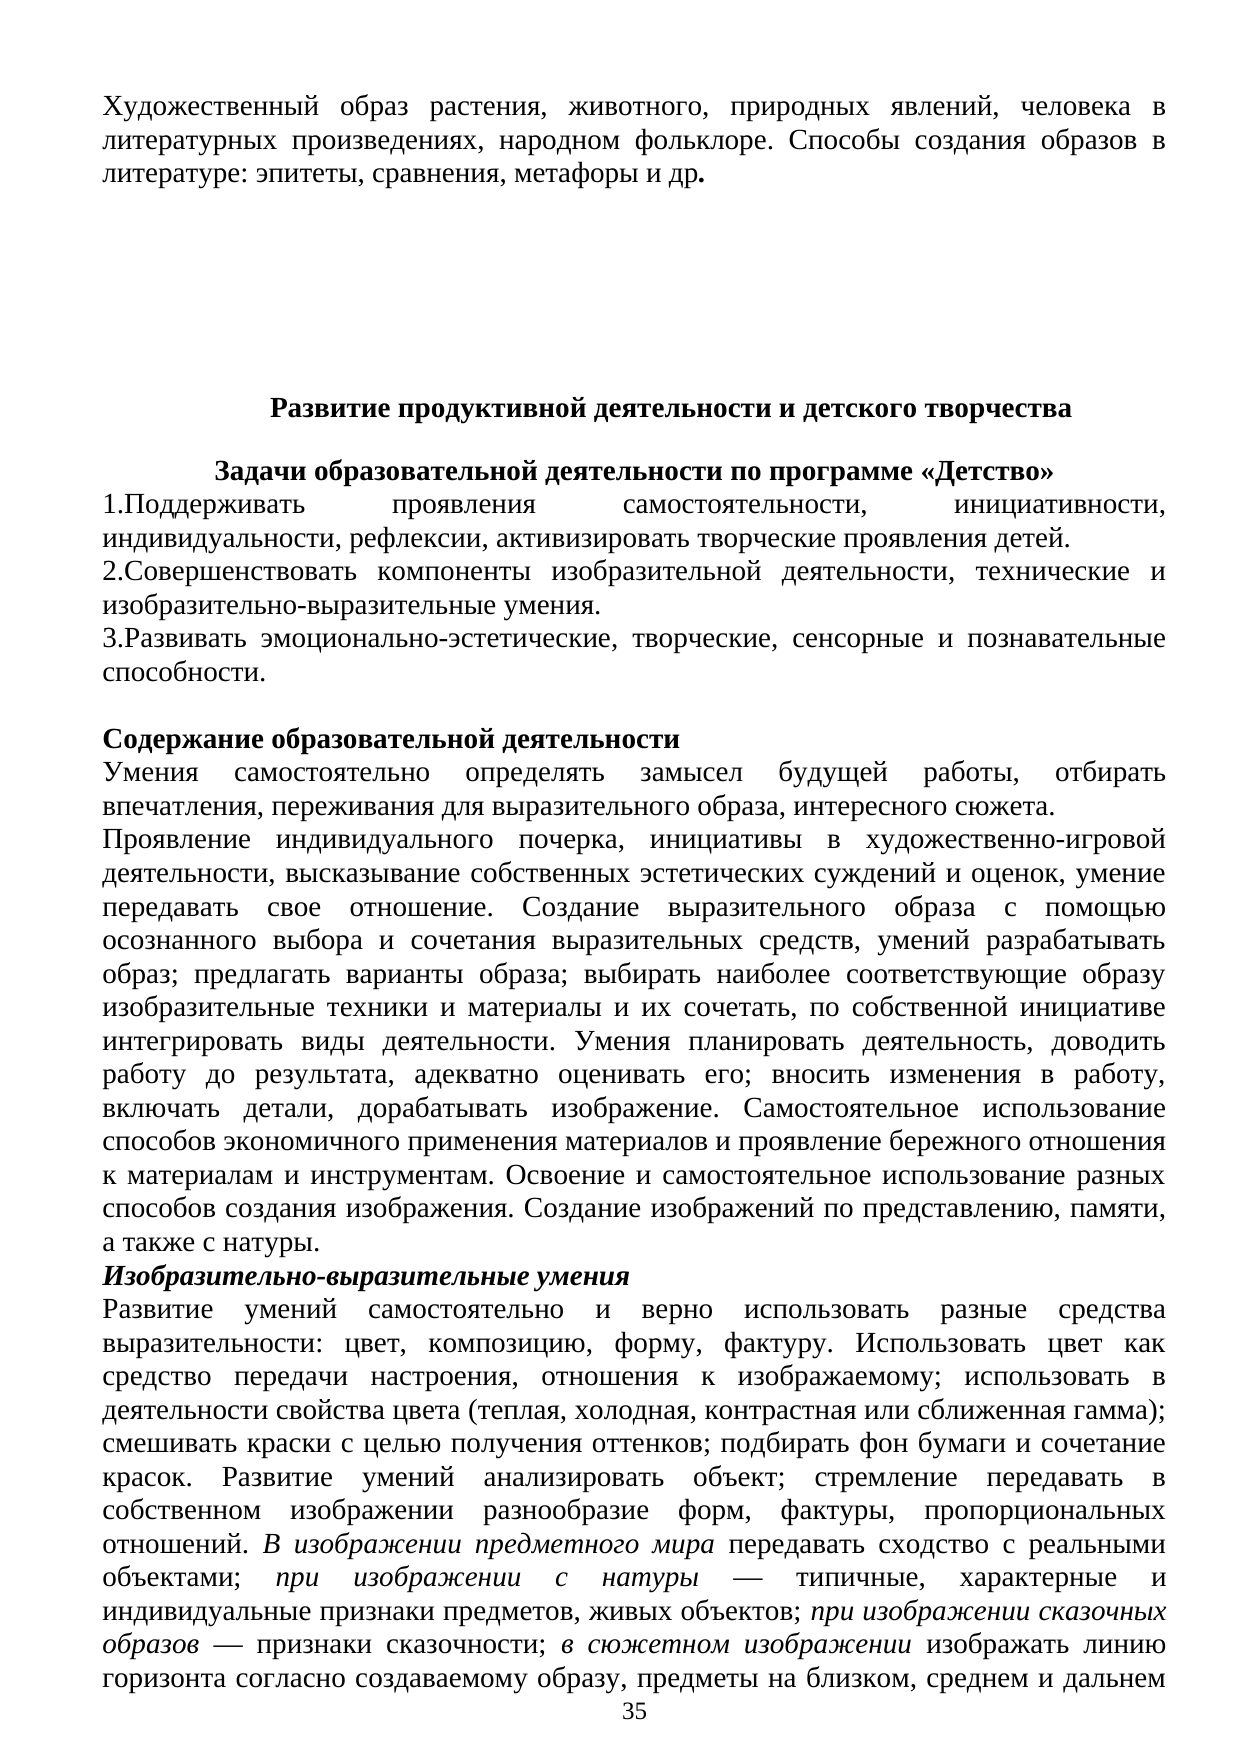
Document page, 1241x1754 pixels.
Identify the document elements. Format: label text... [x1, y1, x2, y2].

text 3.Развивать эмоционально-эстетические, творческие, сенсорные и познавательные способности. [102, 620, 1167, 687]
text Задачи образовательной деятельности по программе «Детство» [102, 453, 1167, 486]
text 2.Совершенствовать компоненты изобразительной деятельности, технические и изобразительно-выразительные умения. [102, 553, 1167, 620]
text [102, 1291, 1167, 1694]
text Проявление индивидуального почерка, инициативы в художественно-игровой деятельности, высказывание собственных эстетических суждений и оценок, умение передавать свое отношение. Создание выразительного образа с помощью осознанного выбора и сочетания выразительных средств, умений разрабатывать образ; предлагать варианты образа; выбирать наиболее соответствующие образу изобразительные техники и материалы и их сочетать, по собственной инициативе интегрировать виды деятельности. Умения планировать деятельность, доводить работу до результата, адекватно оценивать его; вносить изменения в работу, включать детали, дорабатывать изображение. Самостоятельное использование способов экономичного применения материалов и проявление бережного отношения к материалам и инструментам. Освоение и самостоятельное использование разных способов создания изображения. Создание изображений по представлению, памяти, а также с натуры. [102, 822, 1167, 1258]
text Изобразительно-выразительные умения [102, 1258, 1167, 1291]
text Умения самостоятельно определять замысел будущей работы, отбирать впечатления, переживания для выразительного образа, интересного сюжета. [102, 754, 1167, 822]
text Развитие продуктивной деятельности и детского творчества [102, 390, 1167, 424]
text 1.Поддерживать проявления самостоятельности, инициативности, индивидуальности, рефлексии, активизировать творческие проявления детей. [102, 486, 1167, 553]
text Содержание образовательной деятельности [102, 721, 1167, 754]
text Художественный образ растения, животного, природных явлений, человека в литературных произведениях, народном фольклоре. Способы создания образов в литературе: эпитеты, сравнения, метафоры и др. [102, 88, 1167, 189]
